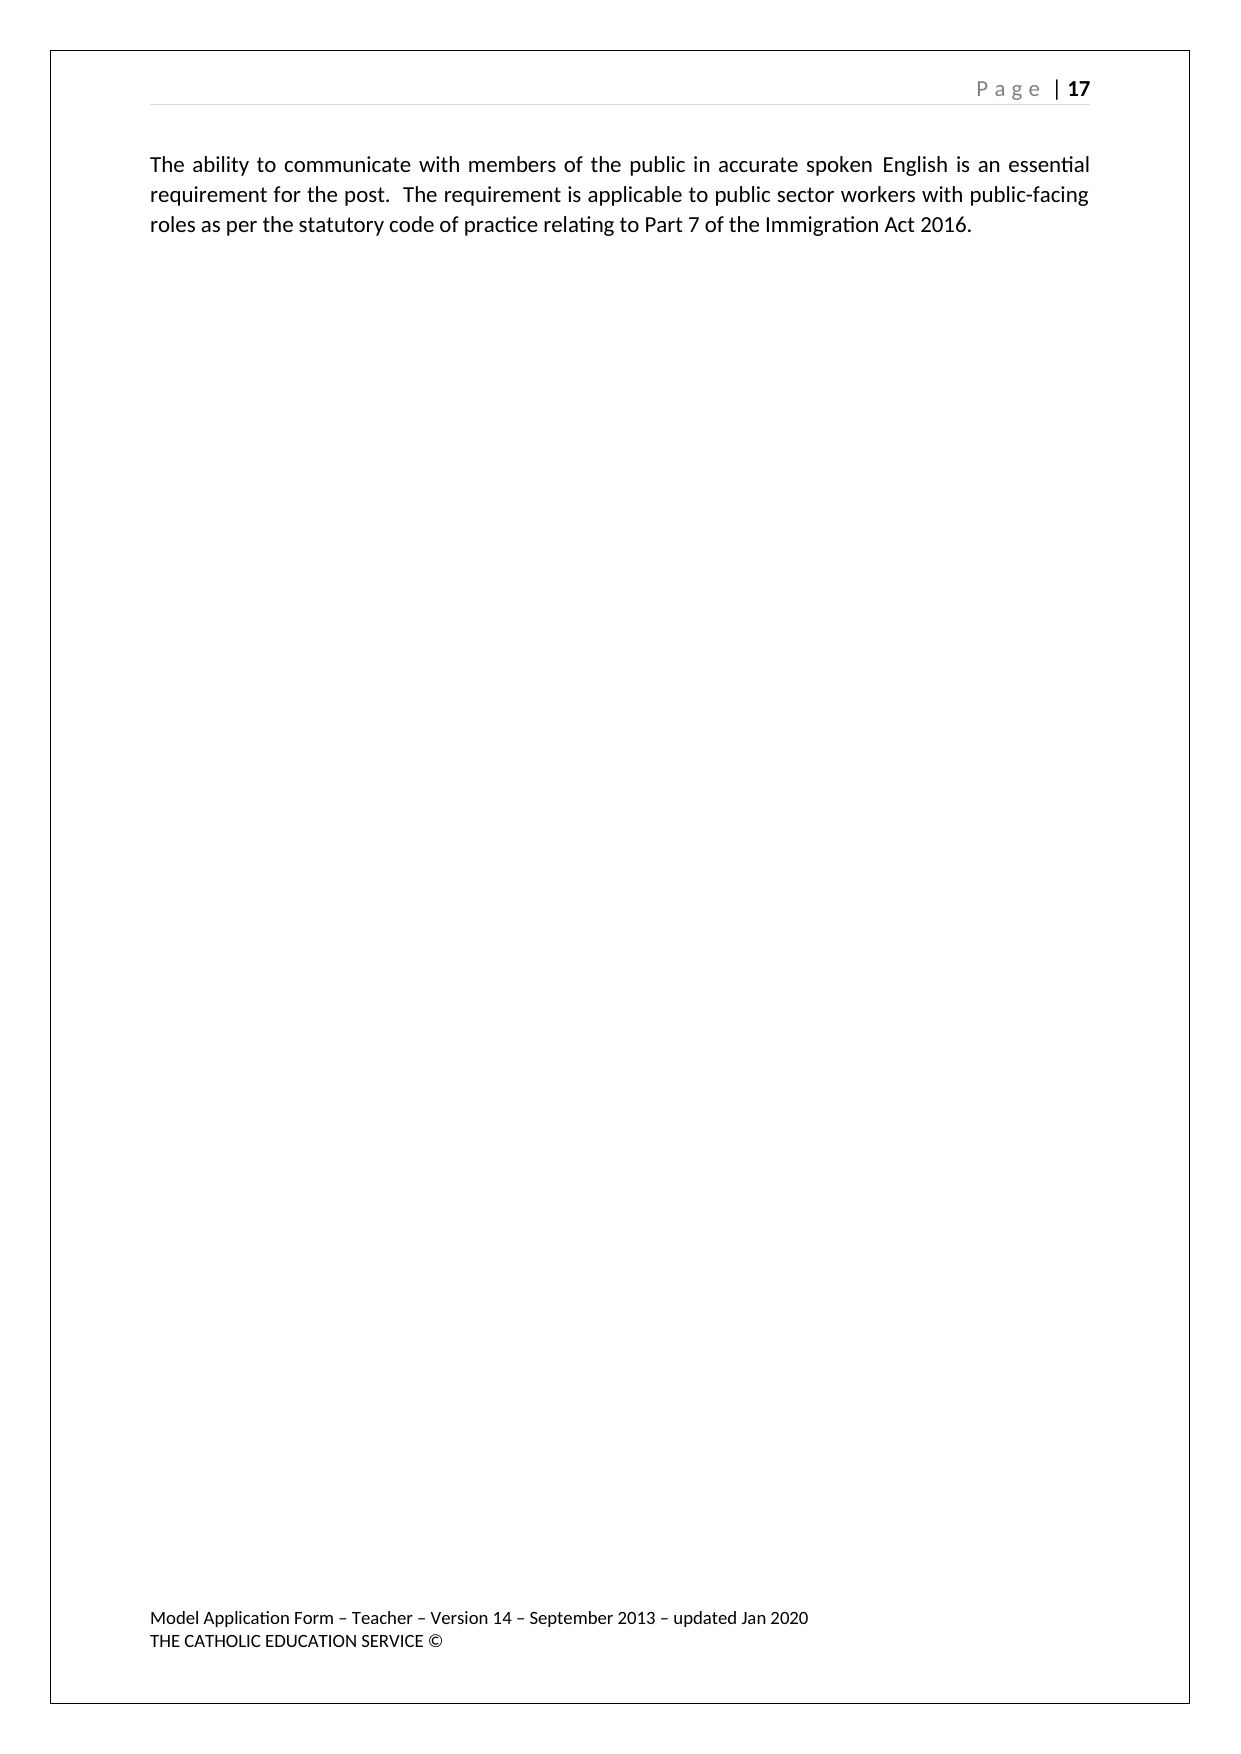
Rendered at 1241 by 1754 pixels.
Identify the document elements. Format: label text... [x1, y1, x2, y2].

text The ability to communicate with members of the public in accurate spoken English is an essential requirement for the post. The requirement is applicable to public sector workers with public-facing roles as per the statutory code of practice relating to Part 7 of the Immigration Act 2016. [150, 150, 1090, 238]
